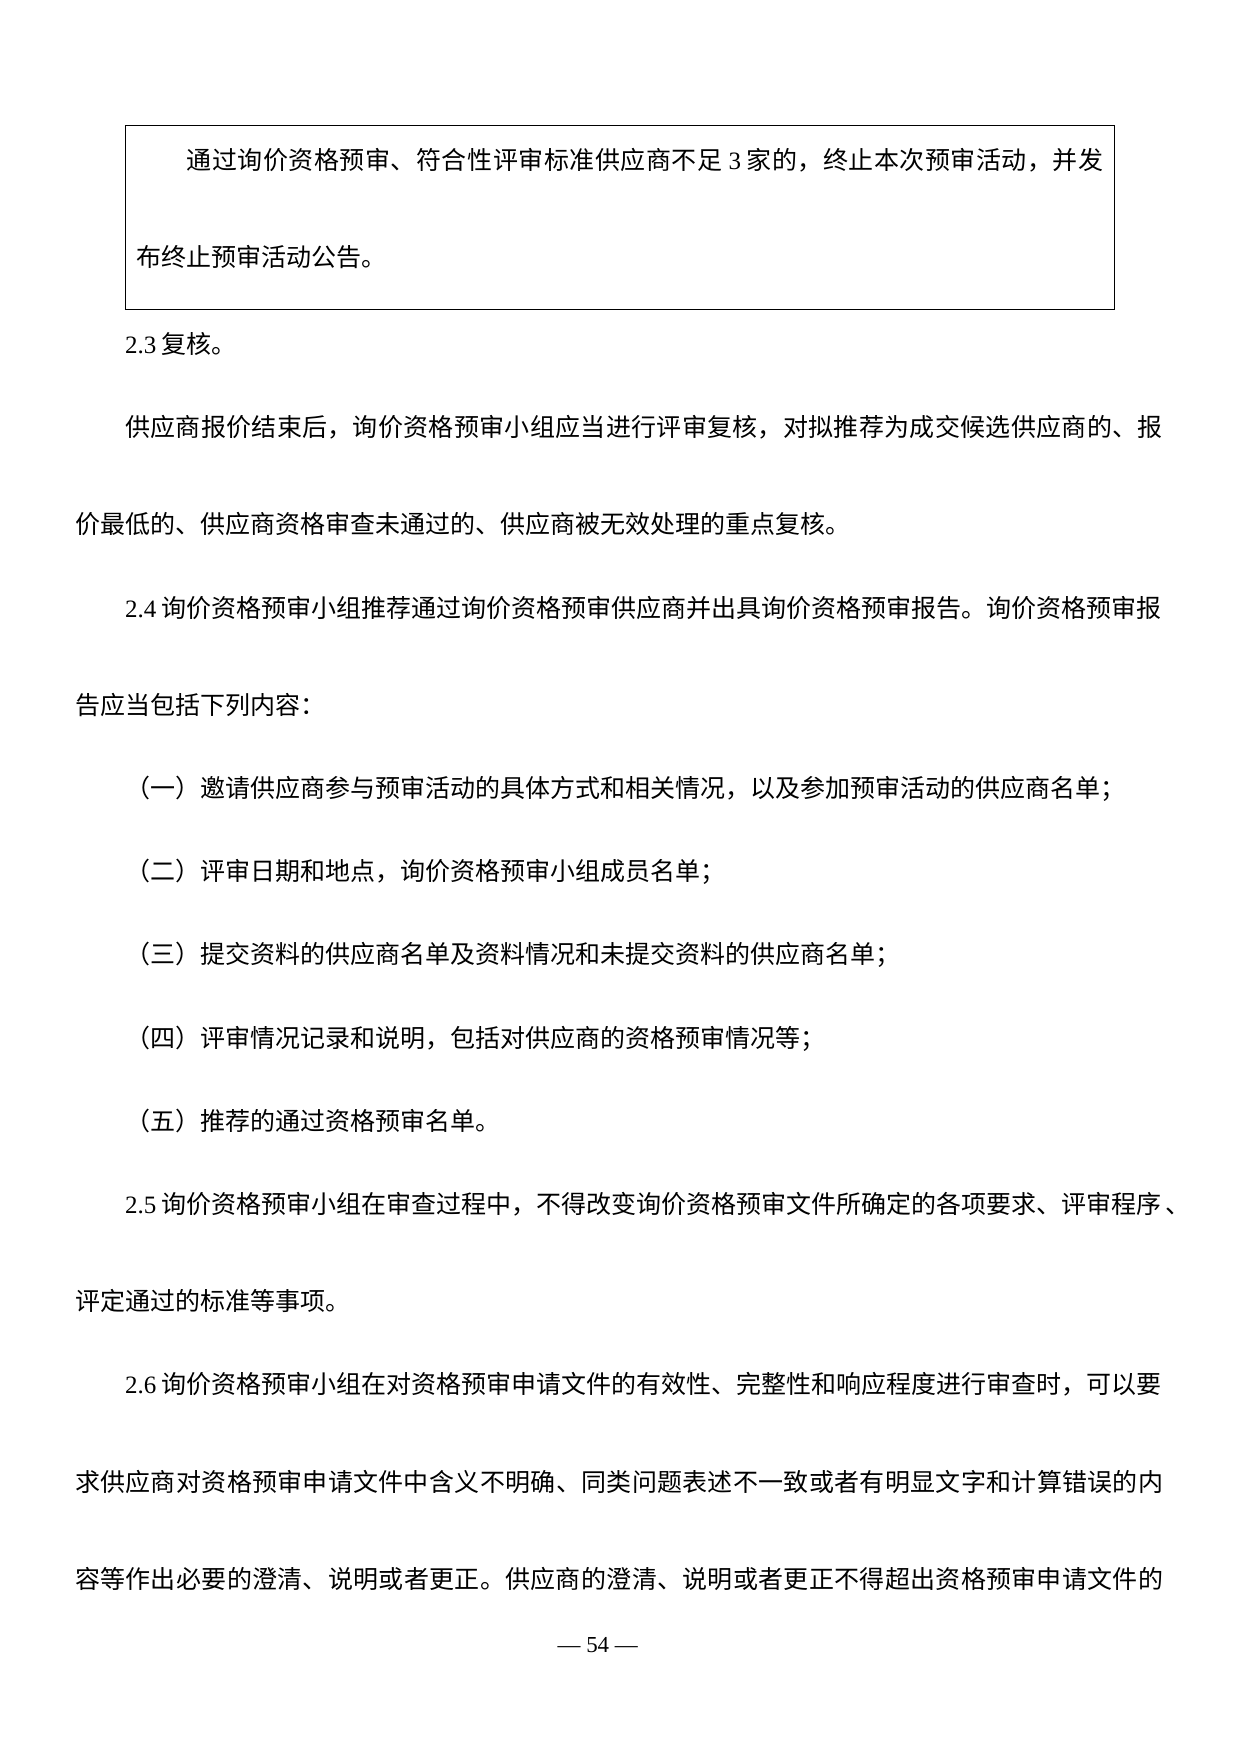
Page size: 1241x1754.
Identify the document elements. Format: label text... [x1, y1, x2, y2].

text 2.5询价资格预审小组在审查过程中，不得改变询价资格预审文件所确定的各项要求、评审程序、评定通过的标准等事项。 [75, 1170, 1165, 1332]
text （三）提交资料的供应商名单及资料情况和未提交资料的供应商名单； [75, 921, 1165, 986]
text （四）评审情况记录和说明，包括对供应商的资格预审情况等； [75, 1004, 1165, 1069]
text （一）邀请供应商参与预审活动的具体方式和相关情况，以及参加预审活动的供应商名单； [75, 754, 1165, 819]
text 供应商报价结束后，询价资格预审小组应当进行评审复核，对拟推荐为成交候选供应商的、报价最低的、供应商资格审查未通过的、供应商被无效处理的重点复核。 [75, 393, 1165, 556]
text （五）推荐的通过资格预审名单。 [75, 1087, 1165, 1152]
text 2.3复核。 [75, 310, 1165, 375]
text （二）评审日期和地点，询价资格预审小组成员名单； [75, 837, 1165, 902]
text 2.4询价资格预审小组推荐通过询价资格预审供应商并出具询价资格预审报告。询价资格预审报告应当包括下列内容： [75, 574, 1165, 736]
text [75, 1351, 1165, 1611]
table_cell 通过询价资格预审、符合性评审标准供应商不足3家的，终止本次预审活动，并发布终止预审活动公告。 [126, 126, 1114, 309]
